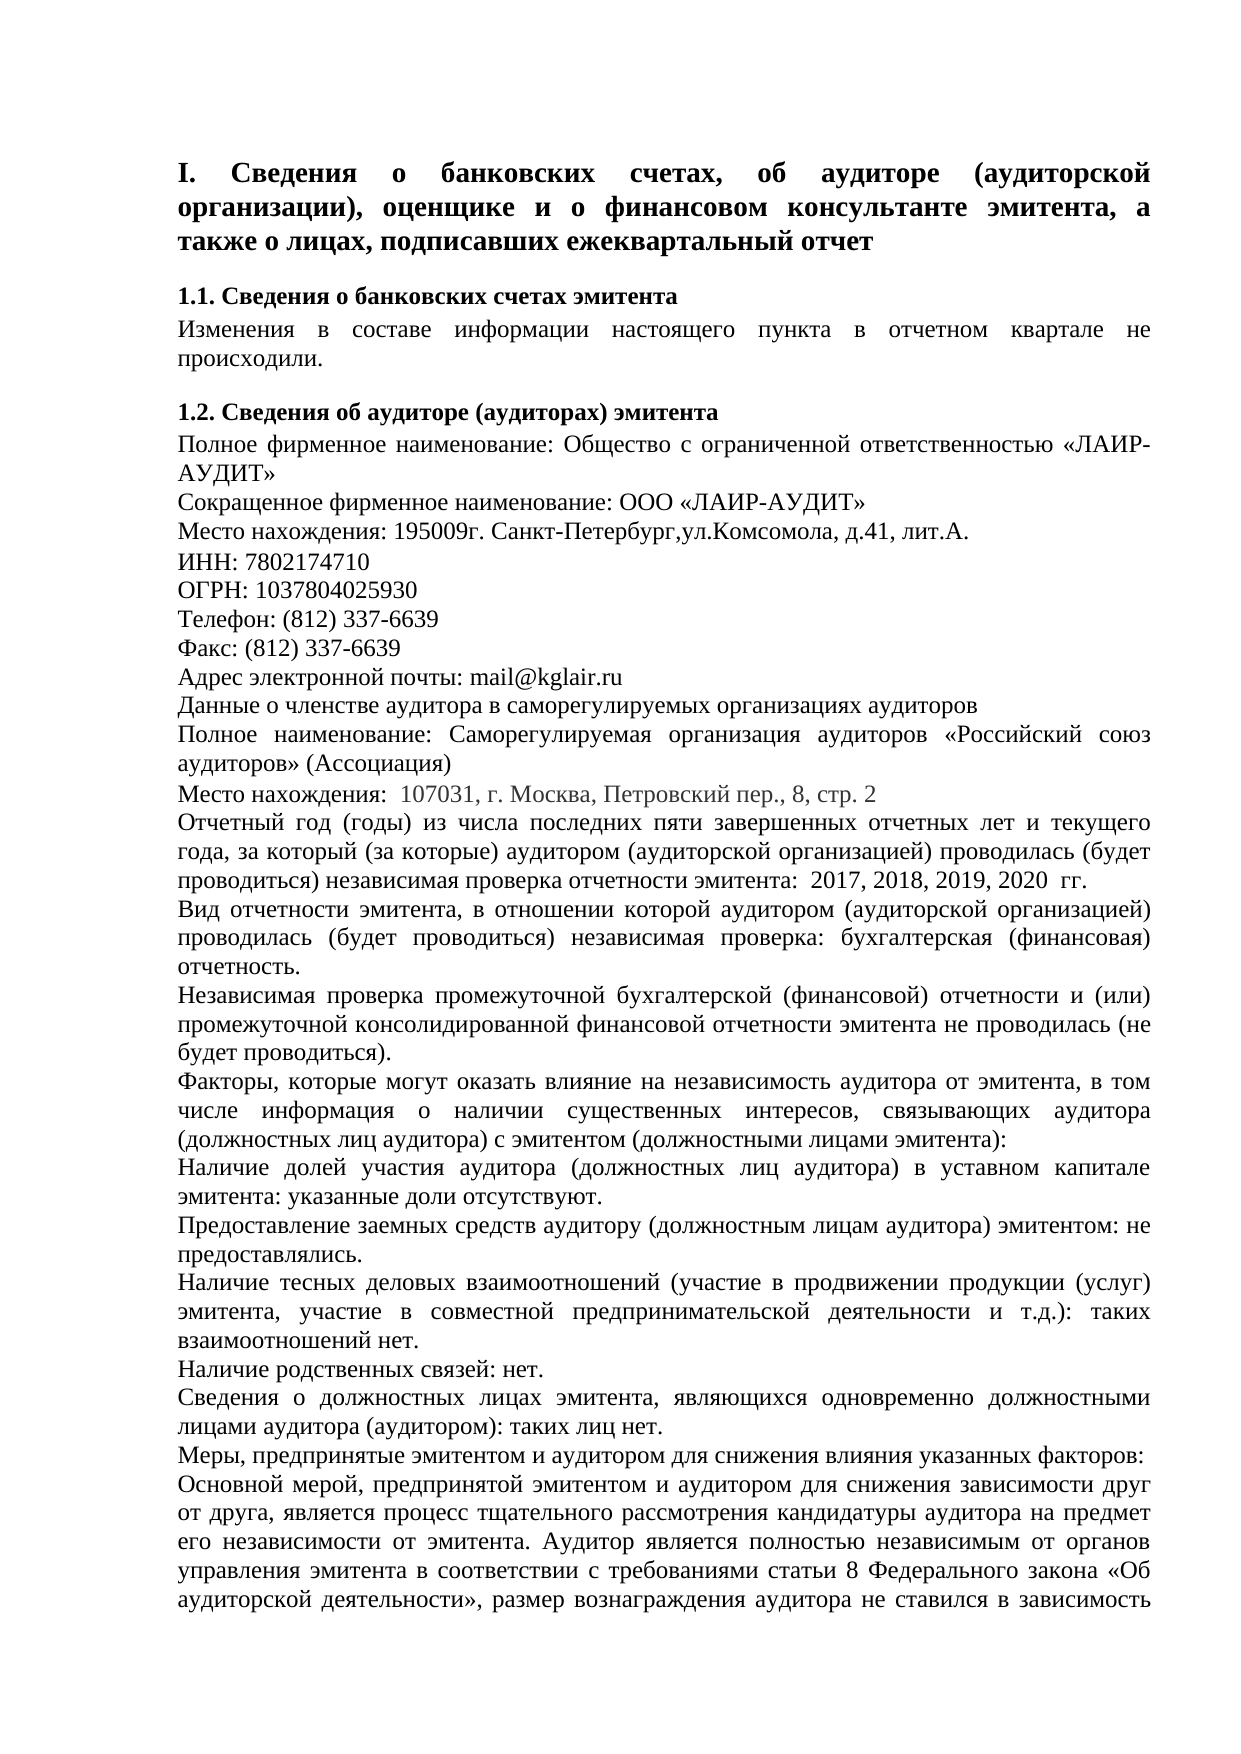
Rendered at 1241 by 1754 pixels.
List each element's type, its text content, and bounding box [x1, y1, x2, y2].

text Наличие родственных связей: нет. [177, 1354, 1152, 1382]
text Наличие долей участия аудитора (должностных лиц аудитора) в уставном капитале эмитента: указанные доли отсутствуют. [177, 1152, 1152, 1210]
text ОГРН: 1037804025930 [177, 575, 1152, 604]
text Адрес электронной почты: mail@kglair.ru [177, 662, 1152, 690]
text Место нахождения: 107031, г. Москва, Петровский пер., 8, стр. 2 [177, 779, 1152, 807]
text Сокращенное фирменное наименование: ООО «ЛАИР-АУДИТ» [177, 487, 1152, 516]
text Полное фирменное наименование: Общество с ограниченной ответственностью «ЛАИР-АУДИТ» [177, 429, 1152, 487]
text Независимая проверка промежуточной бухгалтерской (финансовой) отчетности и (или) промежуточной консолидированной финансовой отчетности эмитента не проводилась (не будет проводиться). [177, 980, 1152, 1066]
text Полное наименование: Саморегулируемая организация аудиторов «Российский союз аудиторов» (Ассоциация) [177, 719, 1152, 777]
text Место нахождения: 195009г. Санкт-Петербург,ул.Комсомола, д.41, лит.А. [177, 516, 1152, 544]
text ИНН: 7802174710 [177, 547, 1152, 575]
text Отчетный год (годы) из числа последних пяти завершенных отчетных лет и текущего года, за который (за которые) аудитором (аудиторской организацией) проводилась (будет проводиться) независимая проверка отчетности эмитента: 2017, 2018, 2019, 2020 гг. [177, 807, 1152, 894]
text Сведения о должностных лицах эмитента, являющихся одновременно должностными лицами аудитора (аудитором): таких лиц нет. [177, 1382, 1152, 1440]
text Факс: (812) 337-6639 [177, 633, 1152, 662]
text Предоставление заемных средств аудитору (должностным лицам аудитора) эмитентом: не предоставлялись. [177, 1210, 1152, 1267]
text Вид отчетности эмитента, в отношении которой аудитором (аудиторской организацией) проводилась (будет проводиться) независимая проверка: бухгалтерская (финансовая) отчетность. [177, 894, 1152, 980]
text Меры, предпринятые эмитентом и аудитором для снижения влияния указанных факторов: [177, 1440, 1152, 1469]
subtitle I. Сведения о банковских счетах, об аудиторе (аудиторской организации), оценщике и о финансовом консультанте эмитента, а также о лицах, подписавших ежеквартальный отчет [177, 156, 1152, 256]
text Наличие тесных деловых взаимоотношений (участие в продвижении продукции (услуг) эмитента, участие в совместной предпринимательской деятельности и т.д.): таких взаимоотношений нет. [177, 1267, 1152, 1354]
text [177, 1469, 1152, 1612]
text Данные о членстве аудитора в саморегулируемых организациях аудиторов [177, 690, 1152, 719]
text Изменения в составе информации настоящего пункта в отчетном квартале не происходили. [177, 314, 1152, 372]
subtitle 1.2. Сведения об аудиторе (аудиторах) эмитента [177, 397, 1152, 425]
subtitle 1.1. Сведения о банковских счетах эмитента [177, 281, 1152, 310]
text Факторы, которые могут оказать влияние на независимость аудитора от эмитента, в том числе информация о наличии существенных интересов, связывающих аудитора (должностных лиц аудитора) с эмитентом (должностными лицами эмитента): [177, 1066, 1152, 1152]
text Телефон: (812) 337-6639 [177, 604, 1152, 633]
